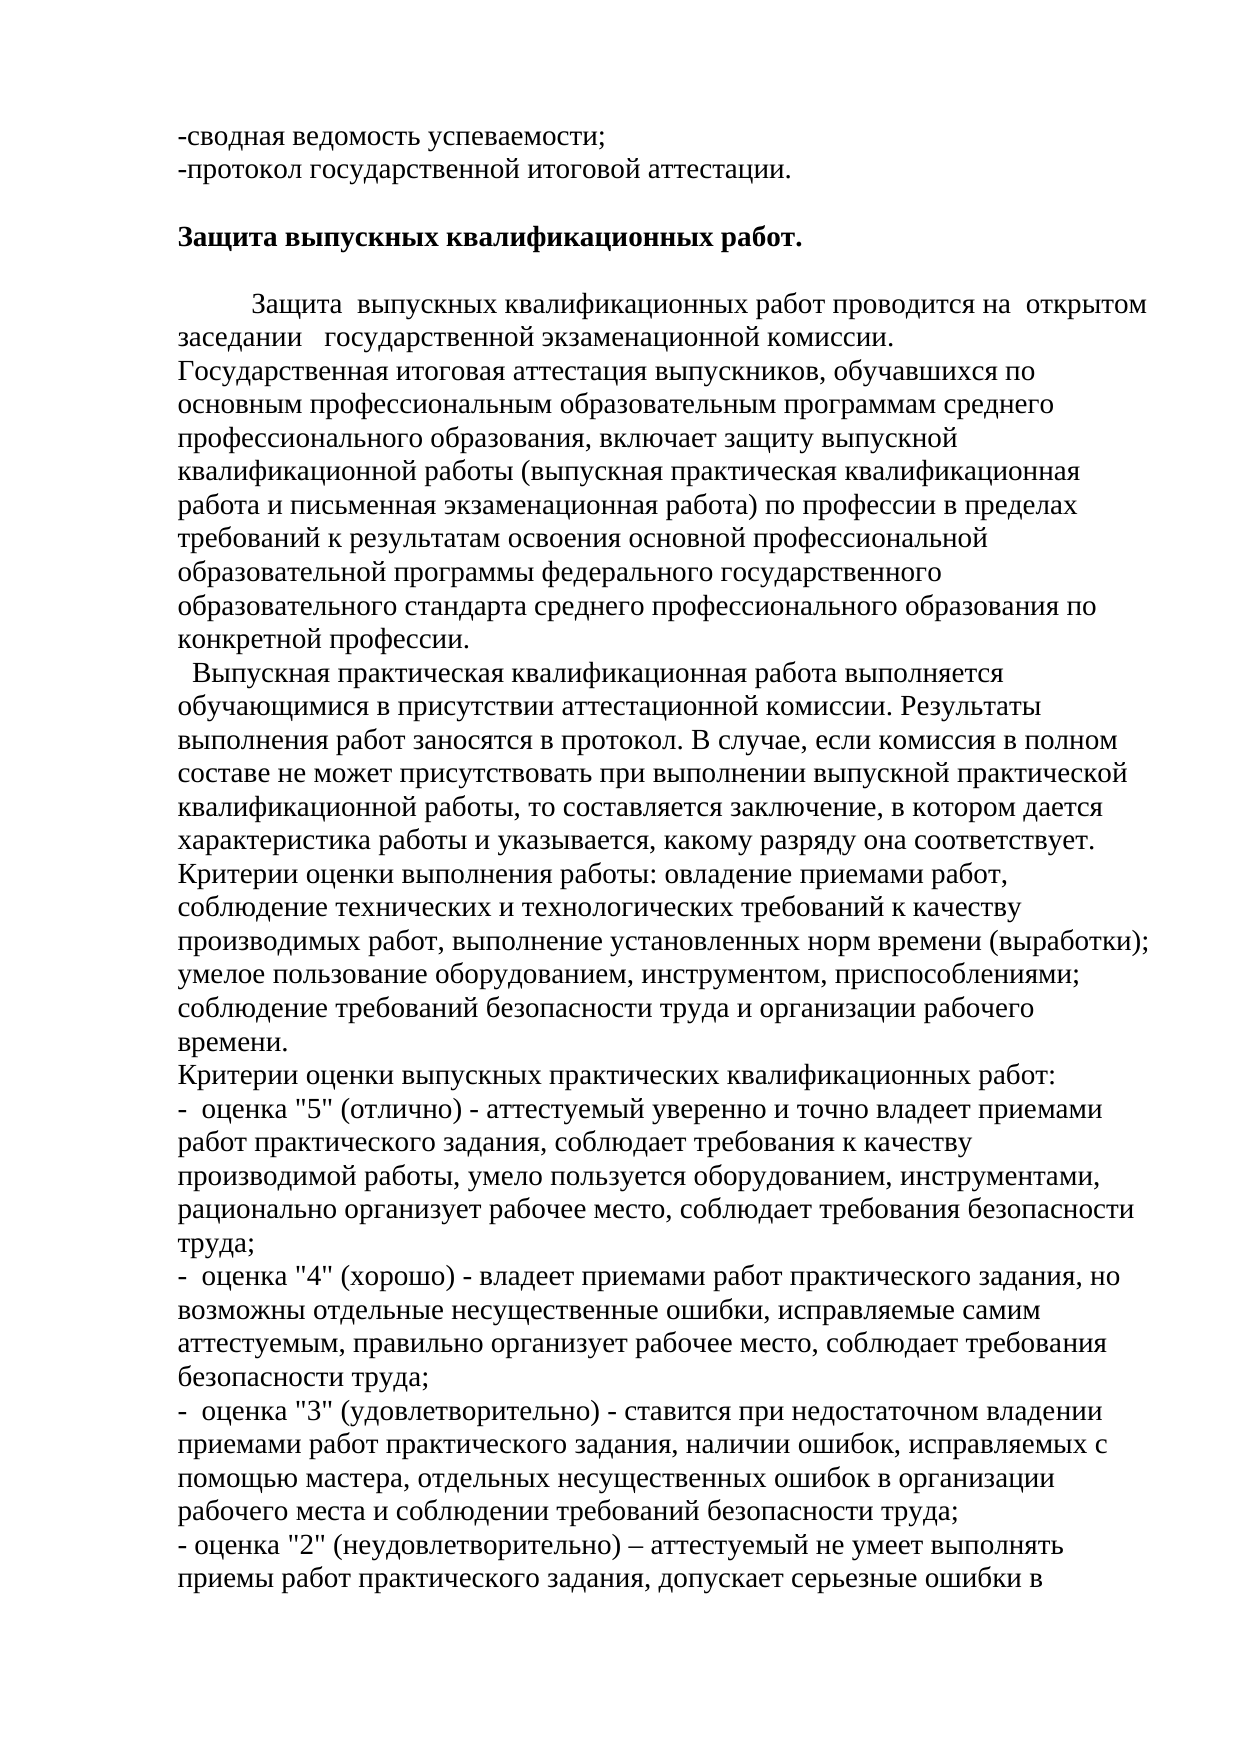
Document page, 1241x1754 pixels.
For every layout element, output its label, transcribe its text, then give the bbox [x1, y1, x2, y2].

text -сводная ведомость успеваемости; [177, 118, 1152, 152]
text - оценка "3" (удовлетворительно) - ставится при недостаточном владении приемами работ практического задания, наличии ошибок, исправляемых с помощью мастера, отдельных несущественных ошибок в организации рабочего места и соблюдении требований безопасности труда; [177, 1393, 1152, 1527]
text -протокол государственной итоговой аттестации. [177, 152, 1152, 185]
text Государственная итоговая аттестация выпускников, обучавшихся по основным профессиональным образовательным программам среднего профессионального образования, включает защиту выпускной квалификационной работы (выпускная практическая квалификационная работа и письменная экзаменационная работа) по профессии в пределах требований к результатам освоения основной профессиональной образовательной программы федерального государственного образовательного стандарта среднего профессионального образования по конкретной профессии. [177, 353, 1152, 655]
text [177, 1527, 1152, 1594]
text - оценка "4" (хорошо) - владеет приемами работ практического задания, но возможны отдельные несущественные ошибки, исправляемые самим аттестуемым, правильно организует рабочее место, соблюдает требования безопасности труда; [177, 1258, 1152, 1393]
text заседании государственной экзаменационной комиссии. [177, 319, 1152, 353]
text Защита выпускных квалификационных работ. [177, 219, 1152, 252]
text Защита выпускных квалификационных работ проводится на открытом [177, 286, 1152, 319]
text Критерии оценки выполнения работы: овладение приемами работ, соблюдение технических и технологических требований к качеству производимых работ, выполнение установленных норм времени (выработки); умелое пользование оборудованием, инструментом, приспособлениями; соблюдение требований безопасности труда и организации рабочего времени. [177, 856, 1152, 1057]
text - оценка "5" (отлично) - аттестуемый уверенно и точно владеет приемами работ практического задания, соблюдает требования к качеству производимой работы, умело пользуется оборудованием, инструментами, рационально организует рабочее место, соблюдает требования безопасности труда; [177, 1091, 1152, 1258]
text Критерии оценки выпускных практических квалификационных работ: [177, 1057, 1152, 1091]
text Выпускная практическая квалификационная работа выполняется обучающимися в присутствии аттестационной комиссии. Результаты выполнения работ заносятся в протокол. В случае, если комиссия в полном составе не может присутствовать при выполнении выпускной практической квалификационной работы, то составляется заключение, в котором дается характеристика работы и указывается, какому разряду она соответствует. [177, 655, 1152, 856]
